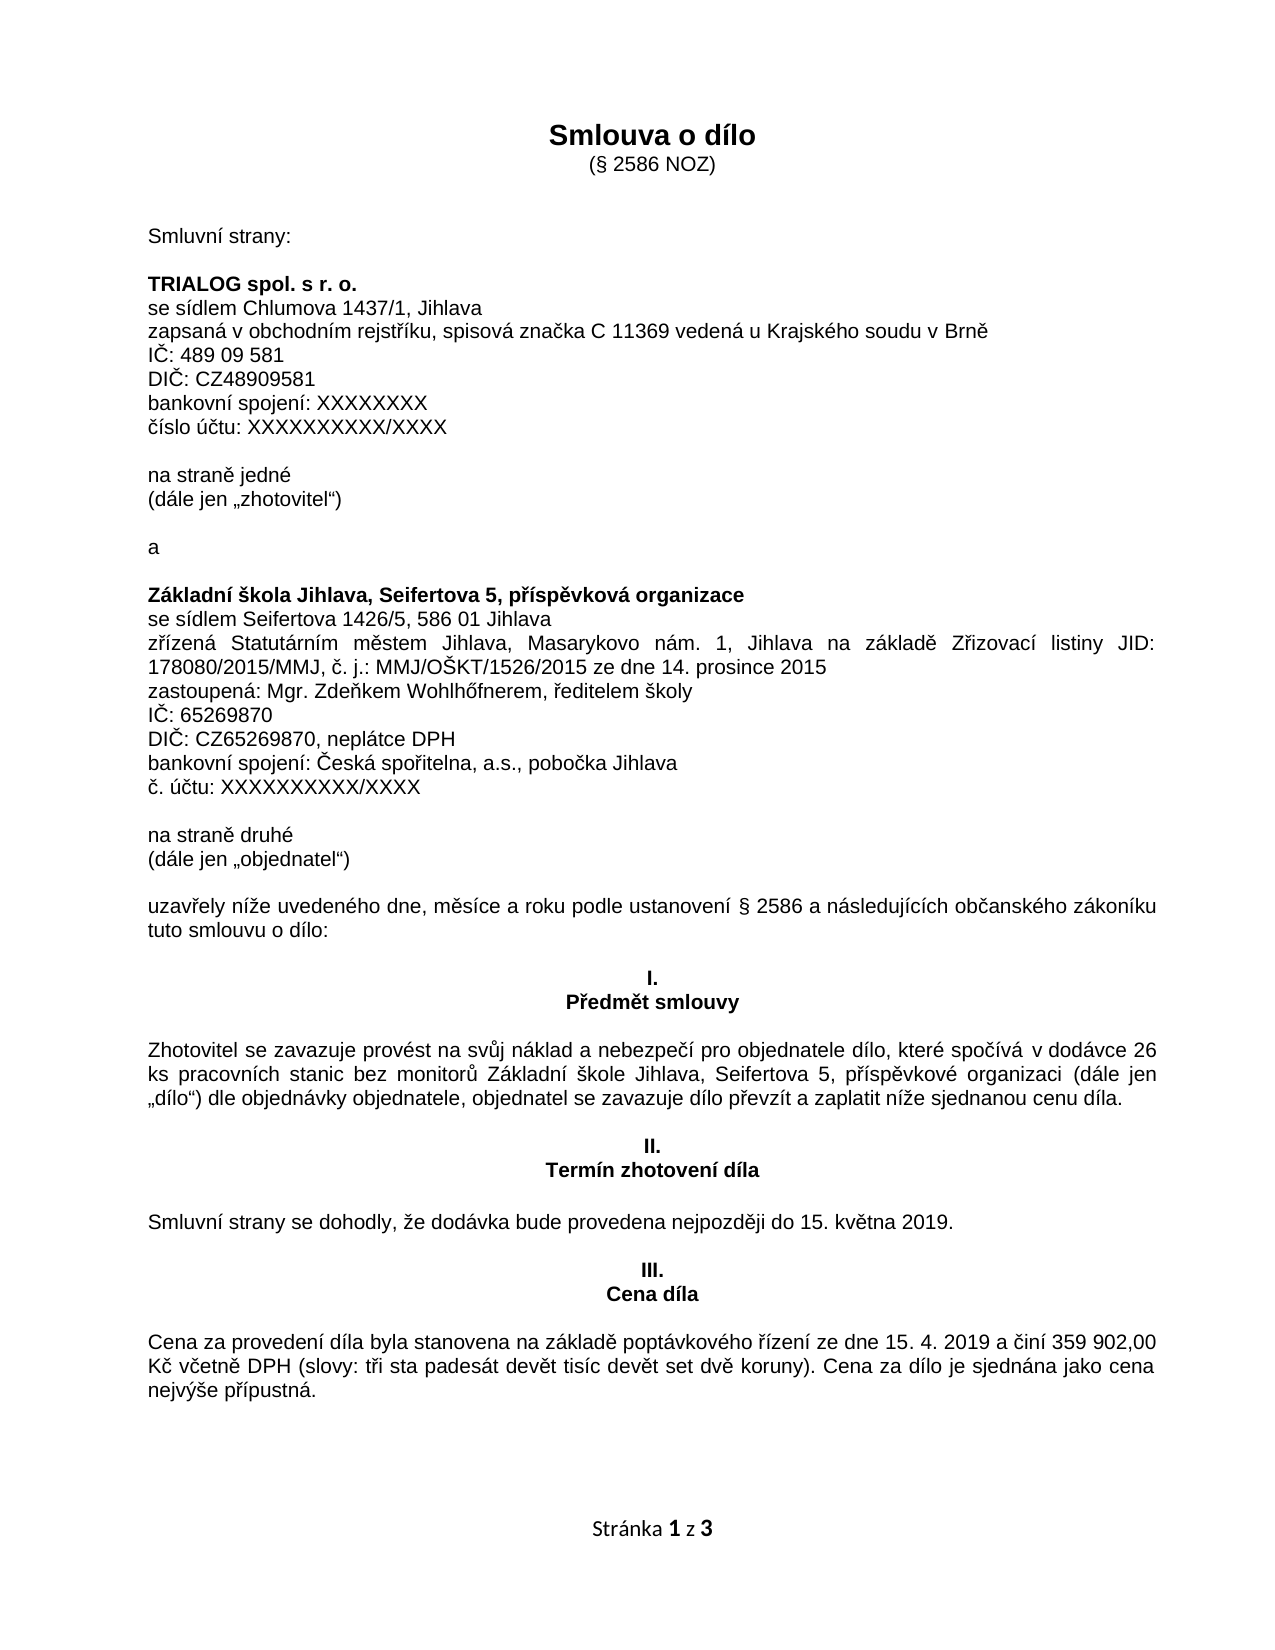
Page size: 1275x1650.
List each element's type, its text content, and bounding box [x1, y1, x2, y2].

text Termín zhotovení díla [148, 1158, 1157, 1182]
text Cena díla [148, 1282, 1157, 1306]
text DIČ: CZ48909581 [148, 367, 1157, 391]
text Smluvní strany se dohodly, že dodávka bude provedena nejpozději do 15. května 2019. [148, 1210, 1157, 1234]
text uzavřely níže uvedeného dne, měsíce a roku podle ustanovení § 2586 a následujících občanského zákoníku tuto smlouvu o dílo: [148, 894, 1157, 942]
text IČ: 489 09 581 [148, 343, 1157, 367]
text bankovní spojení: XXXXXXXX [148, 391, 1157, 415]
text zřízená Statutárním městem Jihlava, Masarykovo nám. 1, Jihlava na základě Zřizovací listiny JID: 178080/2015/MMJ, č. j.: MMJ/OŠKT/1526/2015 ze dne 14. prosince 2015 [148, 631, 1157, 679]
text Základní škola Jihlava, Seifertova 5, příspěvková organizace [148, 583, 1157, 607]
text I. [148, 966, 1157, 990]
text Smluvní strany: [148, 223, 1157, 247]
text na straně druhé [148, 822, 1157, 846]
text zastoupená: Mgr. Zdeňkem Wohlhőfnerem, ředitelem školy [148, 679, 1157, 703]
text číslo účtu: XXXXXXXXXX/XXXX [148, 415, 1157, 439]
text II. [148, 1134, 1157, 1158]
text III. [148, 1258, 1157, 1282]
text (dále jen „objednatel“) [148, 846, 1157, 870]
text Zhotovitel se zavazuje provést na svůj náklad a nebezpečí pro objednatele dílo, které spočívá v dodávce 26 ks pracovních stanic bez monitorů Základní škole Jihlava, Seifertova 5, příspěvkové organizaci (dále jen „dílo“) dle objednávky objednatele, objednatel se zavazuje dílo převzít a zaplatit níže sjednanou cenu díla. [148, 1038, 1157, 1110]
text Smlouva o dílo [148, 118, 1157, 152]
text TRIALOG spol. s r. o. [148, 271, 1157, 295]
text se sídlem Seifertova 1426/5, 586 01 Jihlava [148, 607, 1157, 631]
text bankovní spojení: Česká spořitelna, a.s., pobočka Jihlava [148, 751, 1157, 774]
text se sídlem Chlumova 1437/1, Jihlava [148, 295, 1157, 319]
text na straně jedné [148, 463, 1157, 487]
text Cena za provedení díla byla stanovena na základě poptávkového řízení ze dne 15. 4. 2019 a činí 359 902,00 Kč včetně DPH (slovy: tři sta padesát devět tisíc devět set dvě koruny). Cena za dílo je sjednána jako cena nejvýše přípustná. [148, 1330, 1157, 1402]
text č. účtu: XXXXXXXXXX/XXXX [148, 774, 1157, 798]
text Předmět smlouvy [148, 990, 1157, 1014]
text IČ: 65269870 [148, 703, 1157, 727]
text (dále jen „zhotovitel“) [148, 487, 1157, 511]
text DIČ: CZ65269870, neplátce DPH [148, 727, 1157, 751]
text (§ 2586 NOZ) [148, 152, 1157, 176]
text zapsaná v obchodním rejstříku, spisová značka C 11369 vedená u Krajského soudu v Brně [148, 319, 1157, 343]
text a [148, 535, 1157, 559]
